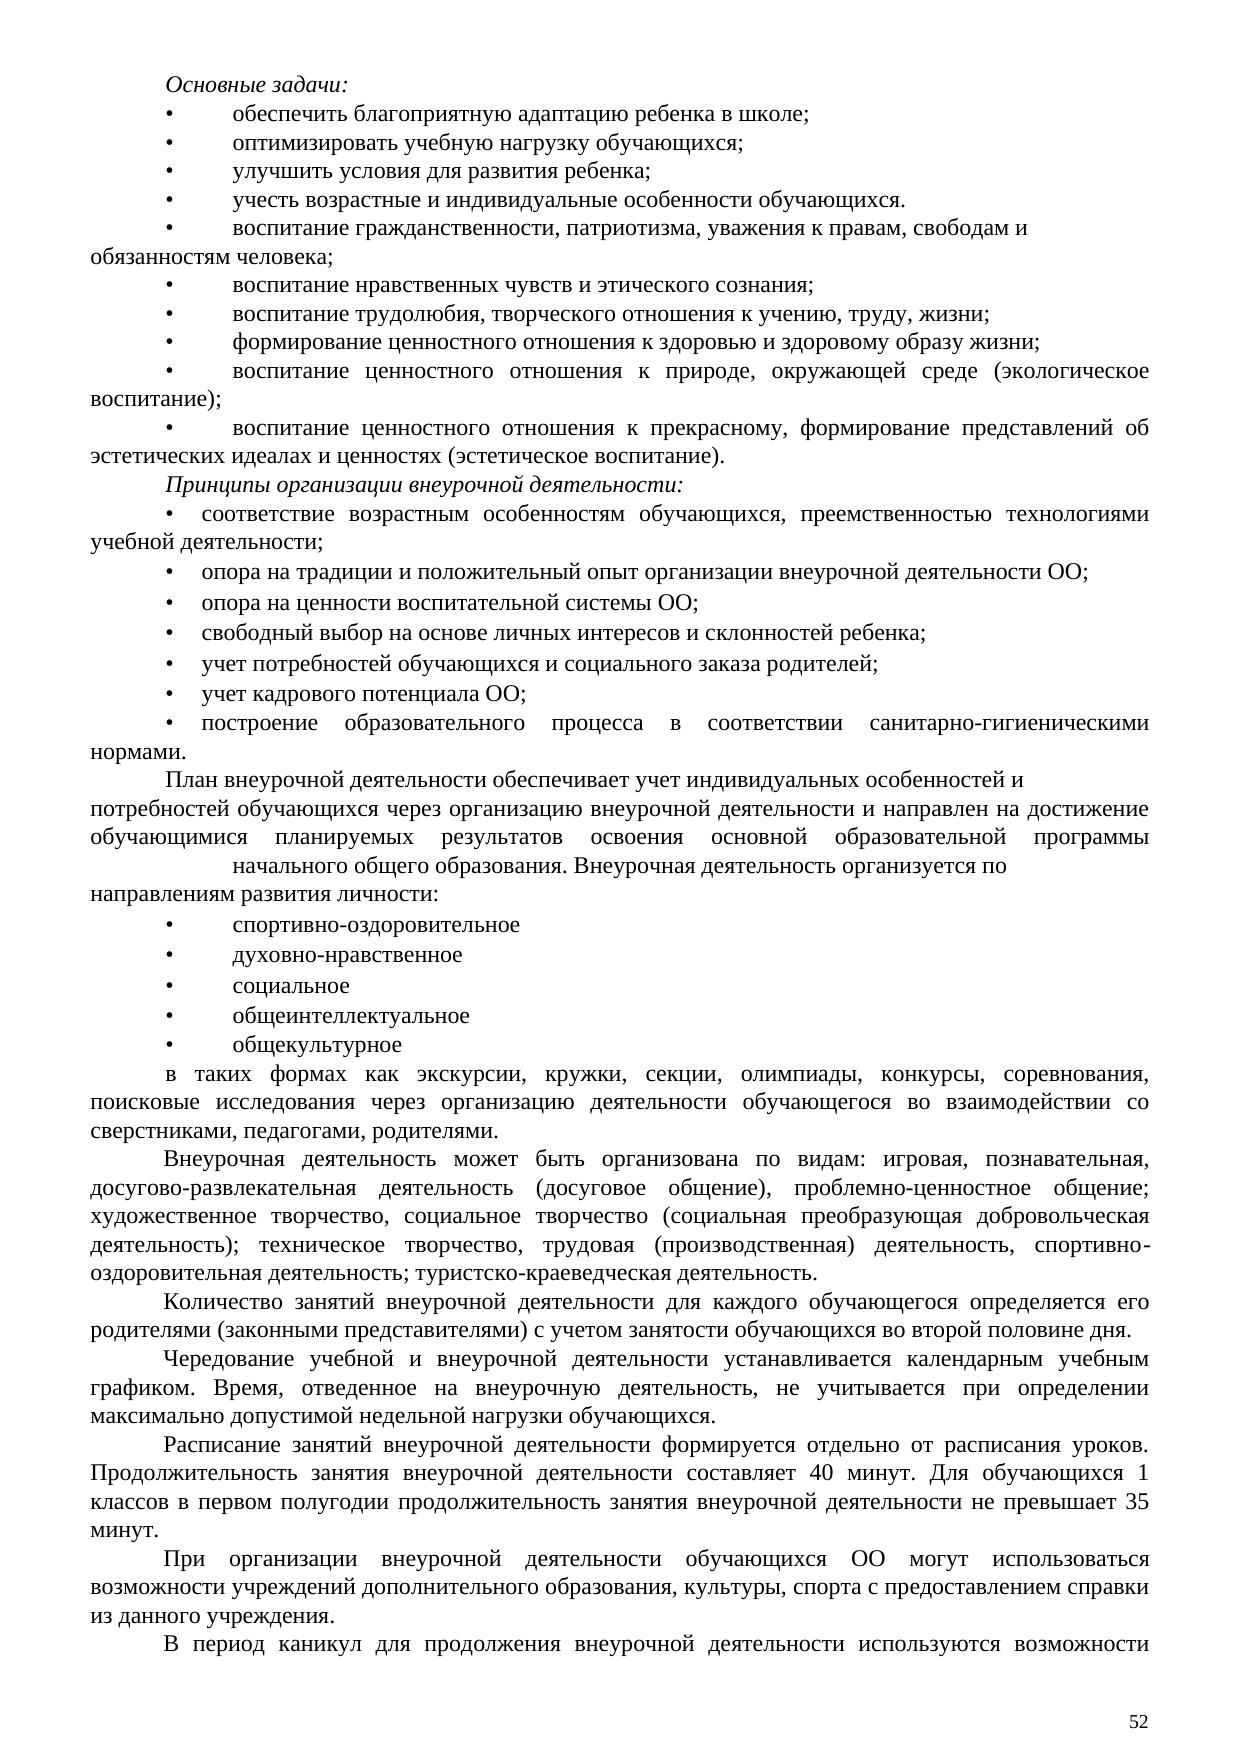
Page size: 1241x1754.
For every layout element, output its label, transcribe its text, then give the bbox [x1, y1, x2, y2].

list воспитание ценностного отношения к природе, окружающей среде (экологическое воспитание); [90, 355, 1151, 412]
text потребностей обучающихся через организацию внеурочной деятельности и направлен на достижение обучающимися планируемых результатов освоения основной образовательной программы начального общего образования. Внеурочная деятельность организуется по [90, 793, 1151, 879]
list учесть возрастные и индивидуальные особенности обучающихся. [90, 184, 1153, 213]
list воспитание гражданственности, патриотизма, уважения к правам, свободам и [90, 213, 1153, 241]
list опора на ценности воспитательной системы ОО; [90, 586, 1153, 616]
list формирование ценностного отношения к здоровью и здоровому образу жизни; [90, 327, 1153, 355]
list воспитание нравственных чувств и этического сознания; [90, 270, 1153, 298]
list обеспечить благоприятную адаптацию ребенка в школе; [90, 98, 1153, 127]
list спортивно-оздоровительное [90, 908, 1153, 938]
text При организации внеурочной деятельности обучающихся ОО могут использоваться возможности учреждений дополнительного образования, культуры, спорта с предоставлением справки из данного учреждения. [90, 1543, 1151, 1629]
list учет потребностей обучающихся и социального заказа родителей; [90, 647, 1153, 677]
text Основные задачи: [90, 70, 1153, 98]
list воспитание трудолюбия, творческого отношения к учению, труду, жизни; [90, 298, 1153, 327]
list свободный выбор на основе личных интересов и склонностей ребенка; [90, 616, 1153, 647]
list воспитание ценностного отношения к прекрасному, формирование представлений об эстетических идеалах и ценностях (эстетическое воспитание). [90, 412, 1151, 469]
text направлениям развития личности: [90, 879, 1153, 908]
text Чередование учебной и внеурочной деятельности устанавливается календарным учебным графиком. Время, отведенное на внеурочную деятельность, не учитывается при определении максимально допустимой недельной нагрузки обучающихся. [90, 1344, 1151, 1429]
list улучшить условия для развития ребенка; [90, 156, 1153, 184]
text Расписание занятий внеурочной деятельности формируется отдельно от расписания уроков. Продолжительность занятия внеурочной деятельности составляет 40 минут. Для обучающихся 1 классов в первом полугодии продолжительность занятия внеурочной деятельности не превышает 35 минут. [90, 1429, 1151, 1543]
list учет кадрового потенциала ОО; [90, 677, 1153, 708]
text Принципы организации внеурочной деятельности: [90, 469, 1153, 498]
list социальное [90, 969, 1153, 999]
text Количество занятий внеурочной деятельности для каждого обучающегося определяется его родителями (законными представителями) с учетом занятости обучающихся во второй половине дня. [90, 1287, 1151, 1344]
text План внеурочной деятельности обеспечивает учет индивидуальных особенностей и [90, 765, 1153, 793]
list общекультурное [90, 1030, 1153, 1058]
list опора на традиции и положительный опыт организации внеурочной деятельности ОО; [90, 555, 1153, 586]
list оптимизировать учебную нагрузку обучающихся; [90, 127, 1153, 156]
text в таких формах как экскурсии, кружки, секции, олимпиады, конкурсы, соревнования, поисковые исследования через организацию деятельности обучающегося во взаимодействии со сверстниками, педагогами, родителями. [90, 1058, 1151, 1144]
list соответствие возрастным особенностям обучающихся, преемственностью технологиями учебной деятельности; [90, 498, 1151, 555]
list построение образовательного процесса в соответствии санитарно-гигиеническими нормами. [90, 708, 1151, 765]
text обязанностям человека; [90, 241, 1153, 270]
list общеинтеллектуальное [90, 999, 1153, 1030]
list духовно-нравственное [90, 938, 1153, 969]
text Внеурочная деятельность может быть организована по видам: игровая, познавательная, досугово-развлекательная деятельность (досуговое общение), проблемно-ценностное общение; художественное творчество, социальное творчество (социальная преобразующая добровольческая деятельность); техническое творчество, трудовая (производственная) деятельность, спортивнооздоровительная деятельность; туристско-краеведческая деятельность. [90, 1144, 1151, 1287]
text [90, 1629, 1151, 1658]
